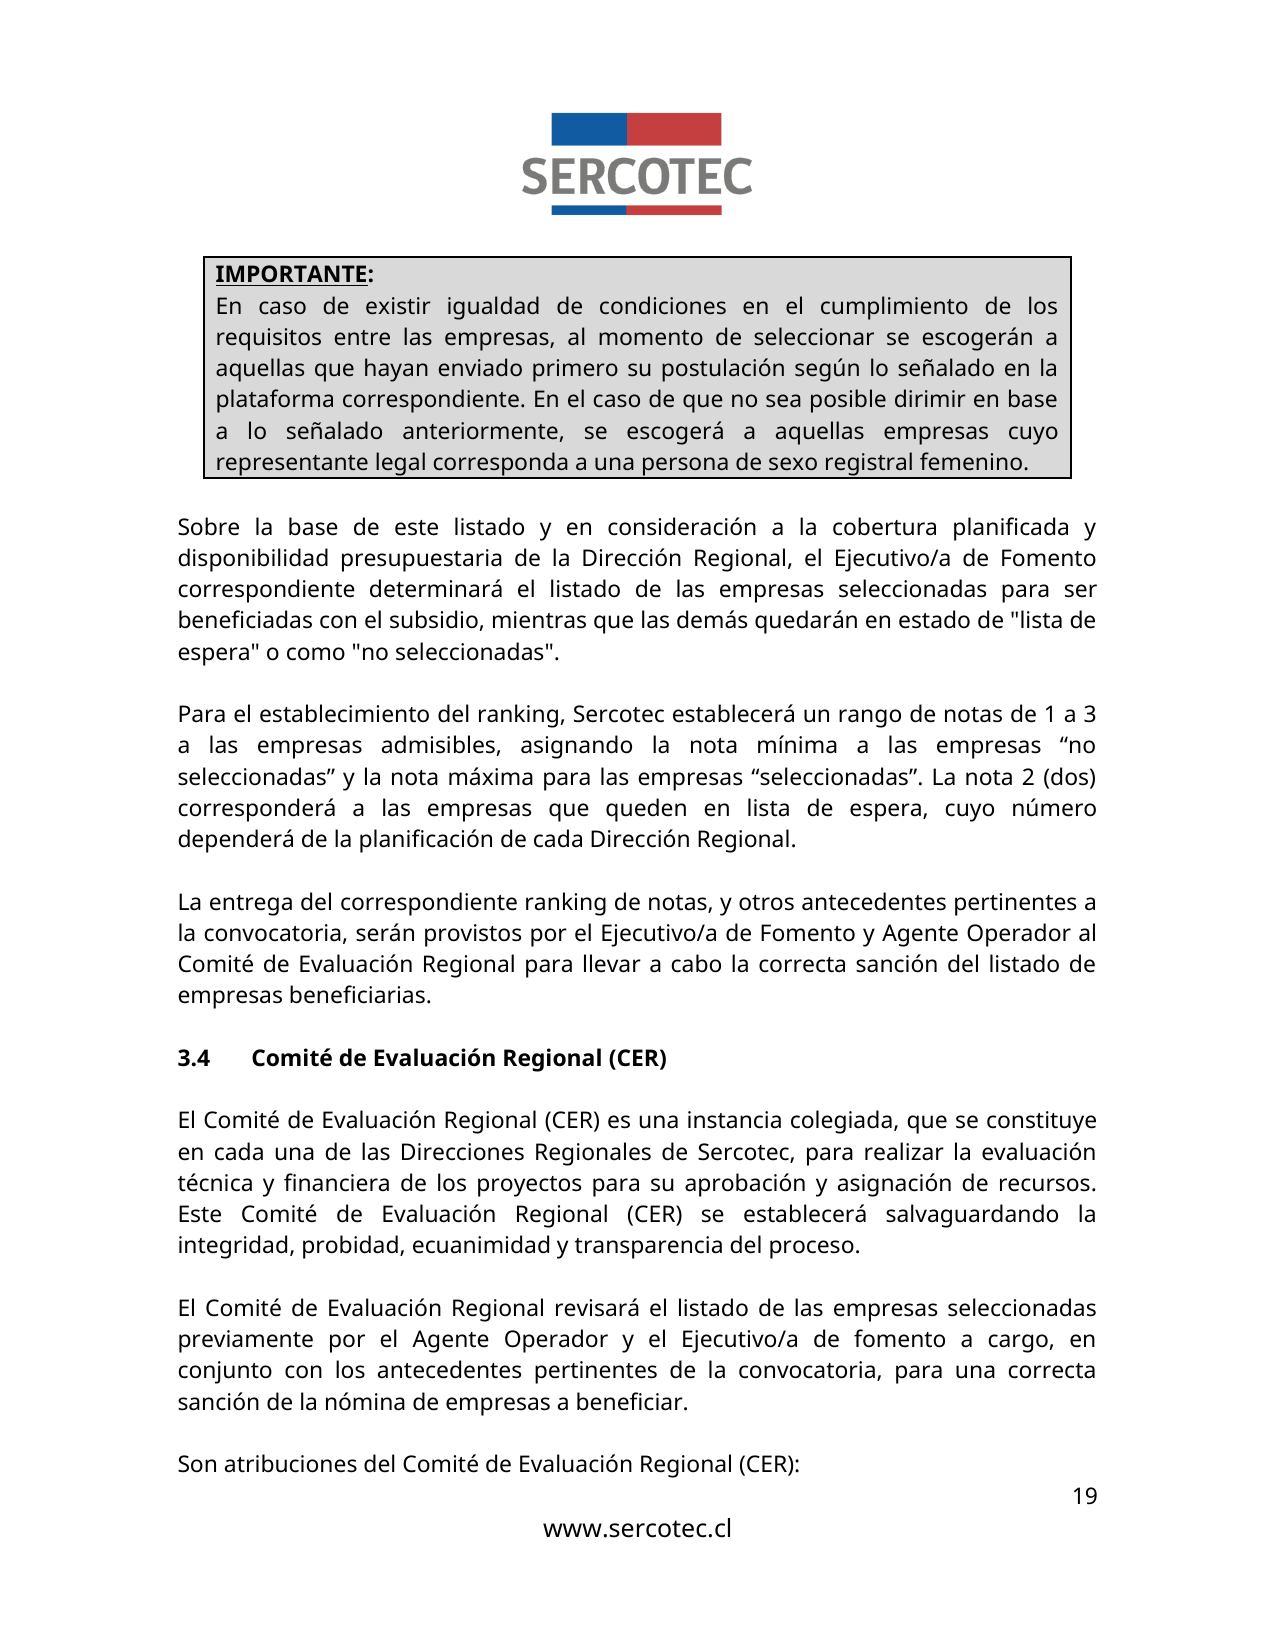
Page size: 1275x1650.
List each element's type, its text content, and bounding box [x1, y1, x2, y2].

text La entrega del correspondiente ranking de notas, y otros antecedentes pertinentes a la convocatoria, serán provistos por el Ejecutivo/a de Fomento y Agente Operador al Comité de Evaluación Regional para llevar a cabo la correcta sanción del listado de empresas beneficiarias. [177, 885, 1098, 1010]
picture [512, 105, 763, 225]
text Son atribuciones del Comité de Evaluación Regional (CER): [177, 1448, 1098, 1479]
table_header IMPORTANTE: En caso de existir igualdad de condiciones en el cumplimiento de los requisitos entre las empresas, al momento de seleccionar se escogerán a aquellas que hayan enviado primero su postulación según lo señalado en la plataforma correspondiente. En el caso de que no sea posible dirimir en base a lo señalado anteriormente, se escogerá a aquellas empresas cuyo representante legal corresponda a una persona de sexo registral femenino. [205, 258, 1070, 477]
text El Comité de Evaluación Regional (CER) es una instancia colegiada, que se constituye en cada una de las Direcciones Regionales de Sercotec, para realizar la evaluación técnica y financiera de los proyectos para su aprobación y asignación de recursos. Este Comité de Evaluación Regional (CER) se establecerá salvaguardando la integridad, probidad, ecuanimidad y transparencia del proceso. [177, 1104, 1098, 1260]
text Sobre la base de este listado y en consideración a la cobertura planificada y disponibilidad presupuestaria de la Dirección Regional, el Ejecutivo/a de Fomento correspondiente determinará el listado de las empresas seleccionadas para ser beneficiadas con el subsidio, mientras que las demás quedarán en estado de "lista de espera" o como "no seleccionadas". [177, 510, 1098, 667]
text Para el establecimiento del ranking, Sercotec establecerá un rango de notas de 1 a 3 a las empresas admisibles, asignando la nota mínima a las empresas “no seleccionadas” y la nota máxima para las empresas “seleccionadas”. La nota 2 (dos) corresponderá a las empresas que queden en lista de espera, cuyo número dependerá de la planificación de cada Dirección Regional. [177, 698, 1098, 854]
text 3.4 Comité de Evaluación Regional (CER) [177, 1042, 1098, 1073]
text El Comité de Evaluación Regional revisará el listado de las empresas seleccionadas previamente por el Agente Operador y el Ejecutivo/a de fomento a cargo, en conjunto con los antecedentes pertinentes de la convocatoria, para una correcta sanción de la nómina de empresas a beneficiar. [177, 1292, 1098, 1417]
